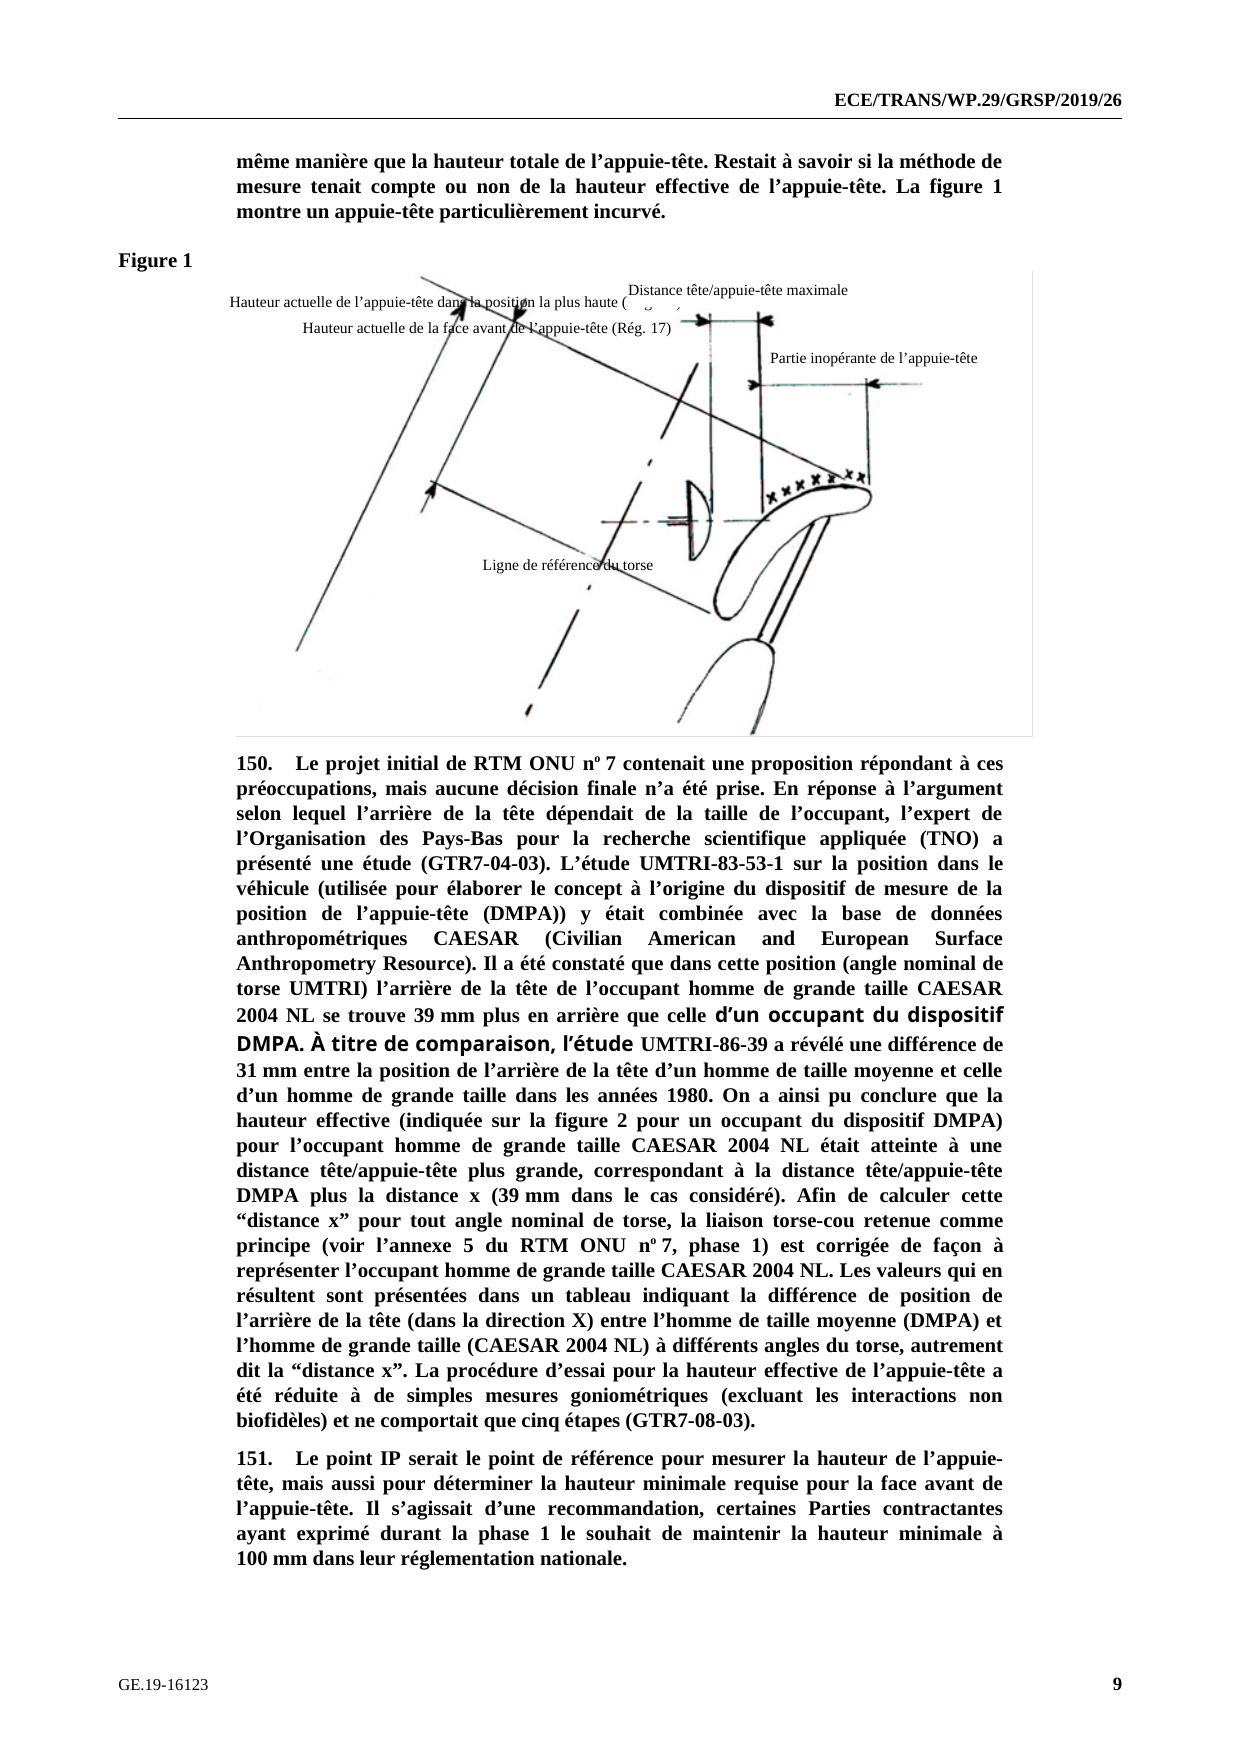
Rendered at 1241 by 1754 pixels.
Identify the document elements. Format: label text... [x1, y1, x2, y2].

text 151. Le point IP serait le point de référence pour mesurer la hauteur de l’appuie-tête, mais aussi pour déterminer la hauteur minimale requise pour la face avant de l’appuie-tête. Il s’agissait d’une recommandation, certaines Parties contractantes ayant exprimé durant la phase 1 le souhait de maintenir la hauteur minimale à 100 mm dans leur réglementation nationale. [236, 1445, 1004, 1570]
text 150. Le projet initial de RTM ONU no 7 contenait une proposition répondant à ces préoccupations, mais aucune décision finale n’a été prise. En réponse à l’argument selon lequel l’arrière de la tête dépendait de la taille de l’occupant, l’expert de l’Organisation des Pays-Bas pour la recherche scientifique appliquée (TNO) a présenté une étude (GTR7-04-03). L’étude UMTRI-83-53-1 sur la position dans le véhicule (utilisée pour élaborer le concept à l’origine du dispositif de mesure de la position de l’appuie-tête (DMPA)) y était combinée avec la base de données anthropométriques CAESAR (Civilian American and European Surface Anthropometry Resource). Il a été constaté que dans cette position (angle nominal de torse UMTRI) l’arrière de la tête de l’occupant homme de grande taille CAESAR 2004 NL se trouve 39 mm plus en arrière que celle d’un occupant du dispositif DMPA. À titre de comparaison, l’étude UMTRI-86-39 a révélé une différence de 31 mm entre la position de l’arrière de la tête d’un homme de taille moyenne et celle d’un homme de grande taille dans les années 1980. On a ainsi pu conclure que la hauteur effective (indiquée sur la figure 2 pour un occupant du dispositif DMPA) pour l’occupant homme de grande taille CAESAR 2004 NL était atteinte à une distance tête/appuie-tête plus grande, correspondant à la distance tête/appuie-tête DMPA plus la distance x (39 mm dans le cas considéré). Afin de calculer cette “distance x” pour tout angle nominal de torse, la liaison torse-cou retenue comme principe (voir l’annexe 5 du RTM ONU no 7, phase 1) est corrigée de façon à représenter l’occupant homme de grande taille CAESAR 2004 NL. Les valeurs qui en résultent sont présentées dans un tableau indiquant la différence de position de l’arrière de la tête (dans la direction X) entre l’homme de taille moyenne (DMPA) et l’homme de grande taille (CAESAR 2004 NL) à différents angles du torse, autrement dit la “distance x”. La procédure d’essai pour la hauteur effective de l’appuie-tête a été réduite à de simples mesures goniométriques (excluant les interactions non biofidèles) et ne comportait que cinq étapes (GTR7-08-03). [236, 750, 1004, 1432]
picture [236, 271, 1033, 738]
subtitle Figure 1 [118, 248, 1122, 272]
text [236, 148, 1004, 223]
